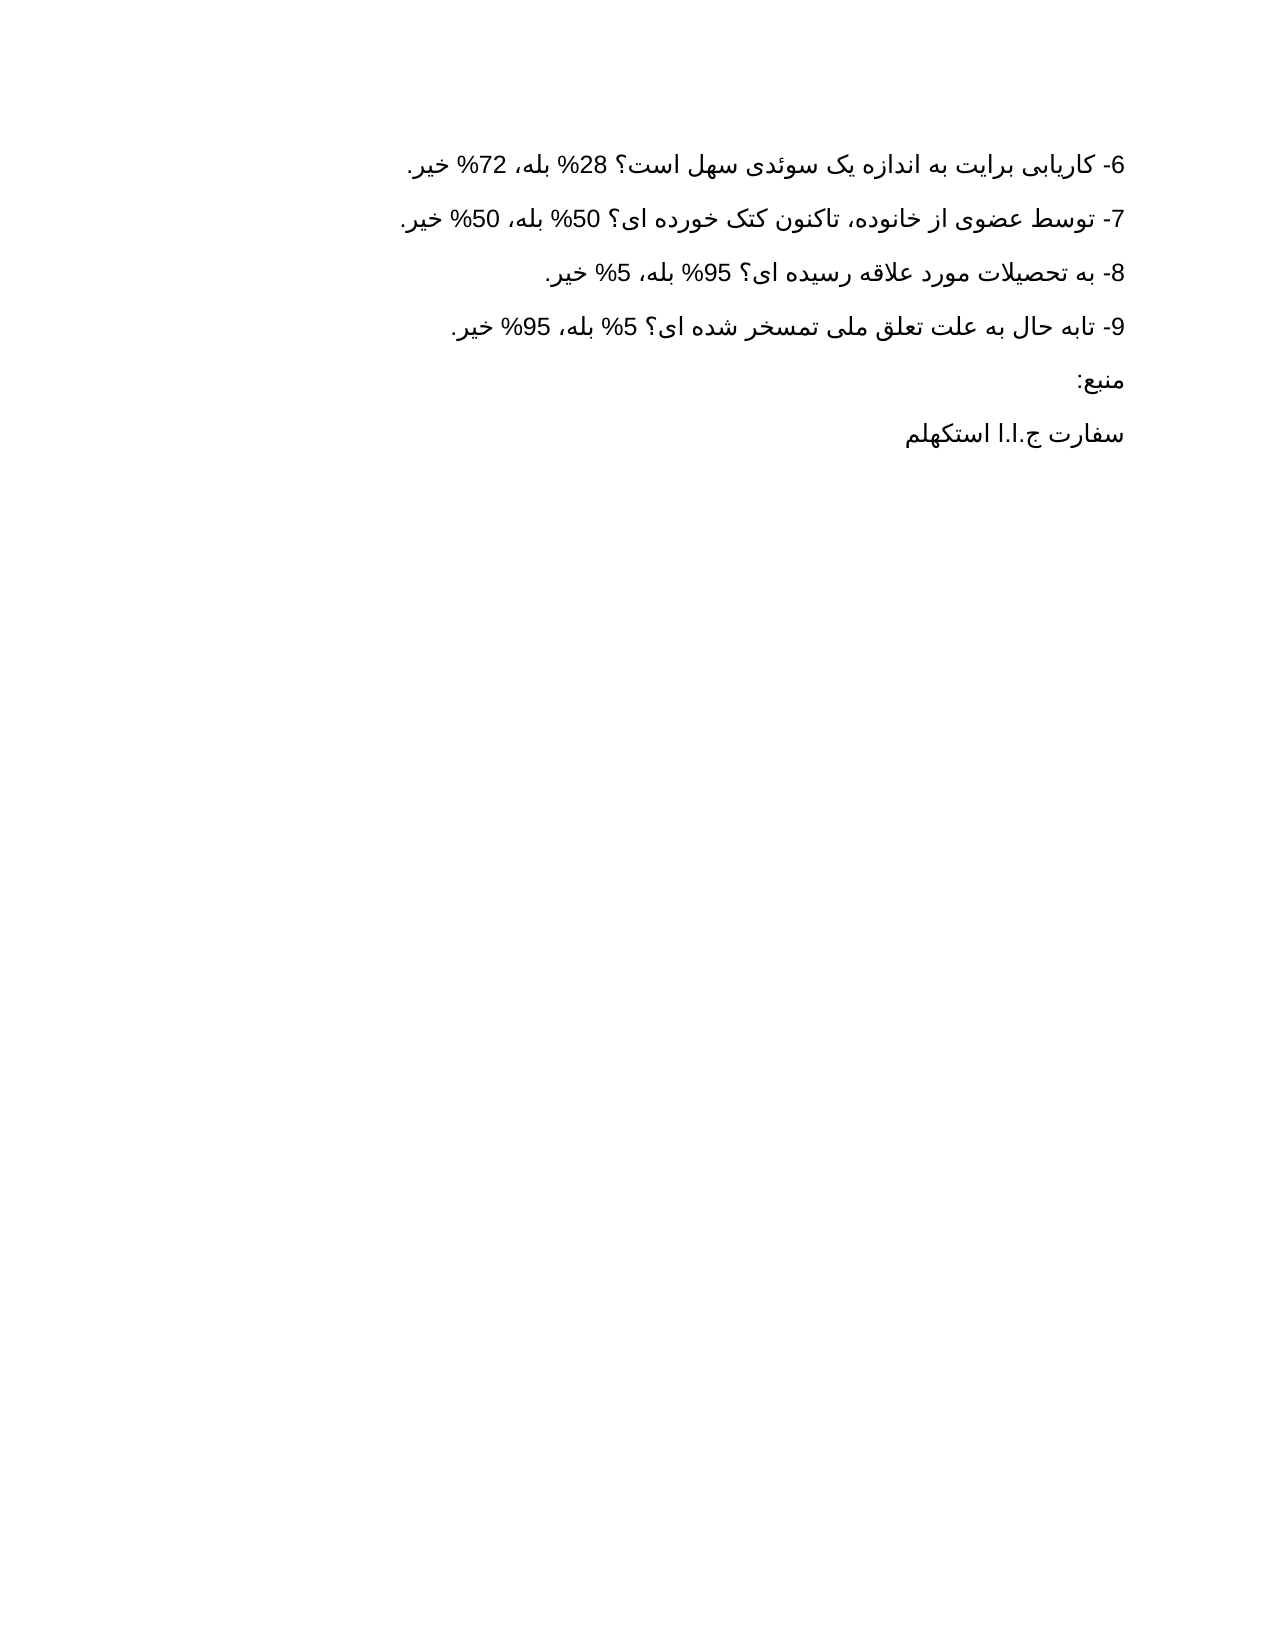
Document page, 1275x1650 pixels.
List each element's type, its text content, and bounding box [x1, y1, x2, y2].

text 9- تابه حال به علت تعلق ملی تمسخر شده ای؟ 5% بله، 95% خیر. [150, 312, 1125, 340]
text 8- به تحصیلات مورد علاقه رسیده ای؟ 95% بله، 5% خیر. [150, 258, 1125, 286]
text 7- توسط عضوی از خانوده، تاکنون کتک خورده ای؟ 50% بله، 50% خیر. [150, 204, 1125, 233]
text منبع: [150, 365, 1125, 394]
text سفارت ج.ا.ا استکهلم [150, 419, 1125, 448]
text 6- کاریابی برایت به اندازه یک سوئدی سهل است؟ 28% بله، 72% خیر. [150, 150, 1125, 179]
